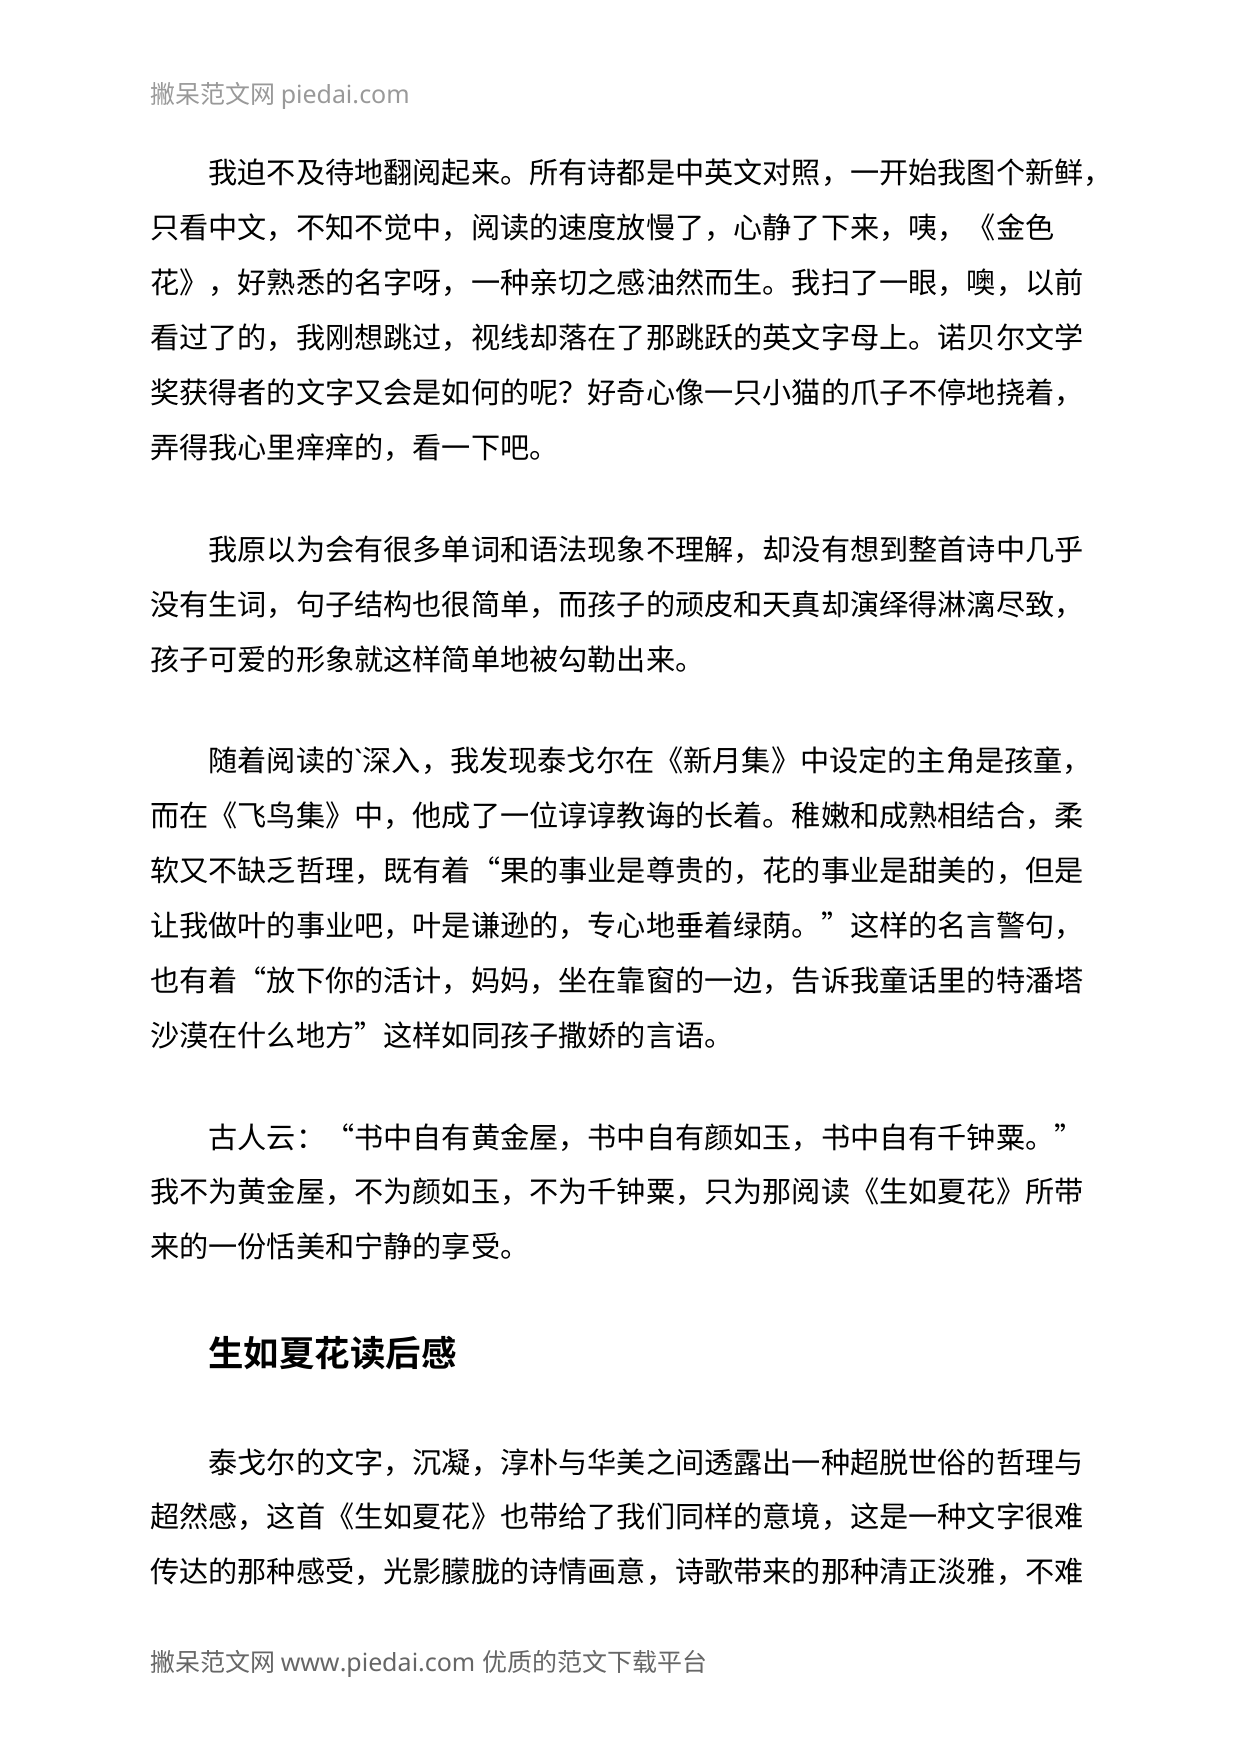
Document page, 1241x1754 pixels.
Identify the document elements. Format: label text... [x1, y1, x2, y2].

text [150, 1439, 1090, 1591]
text 生如夏花读后感 [150, 1326, 1090, 1377]
text 我原以为会有很多单词和语法现象不理解，却没有想到整首诗中几乎没有生词，句子结构也很简单，而孩子的顽皮和天真却演绎得淋漓尽致，孩子可爱的形象就这样简单地被勾勒出来。 [150, 526, 1090, 678]
text 古人云：“书中自有黄金屋，书中自有颜如玉，书中自有千钟粟。”我不为黄金屋，不为颜如玉，不为千钟粟，只为那阅读《生如夏花》所带来的一份恬美和宁静的享受。 [150, 1114, 1090, 1266]
text 随着阅读的`深入，我发现泰戈尔在《新月集》中设定的主角是孩童，而在《飞鸟集》中，他成了一位谆谆教诲的长着。稚嫩和成熟相结合，柔软又不缺乏哲理，既有着“果的事业是尊贵的，花的事业是甜美的，但是让我做叶的事业吧，叶是谦逊的，专心地垂着绿荫。”这样的名言警句，也有着“放下你的活计，妈妈，坐在靠窗的一边，告诉我童话里的特潘塔沙漠在什么地方”这样如同孩子撒娇的言语。 [150, 738, 1090, 1055]
text 我迫不及待地翻阅起来。所有诗都是中英文对照，一开始我图个新鲜，只看中文，不知不觉中，阅读的速度放慢了，心静了下来，咦，《金色花》，好熟悉的名字呀，一种亲切之感油然而生。我扫了一眼，噢，以前看过了的，我刚想跳过，视线却落在了那跳跃的英文字母上。诺贝尔文学奖获得者的文字又会是如何的呢？好奇心像一只小猫的爪子不停地挠着，弄得我心里痒痒的，看一下吧。 [150, 150, 1090, 467]
